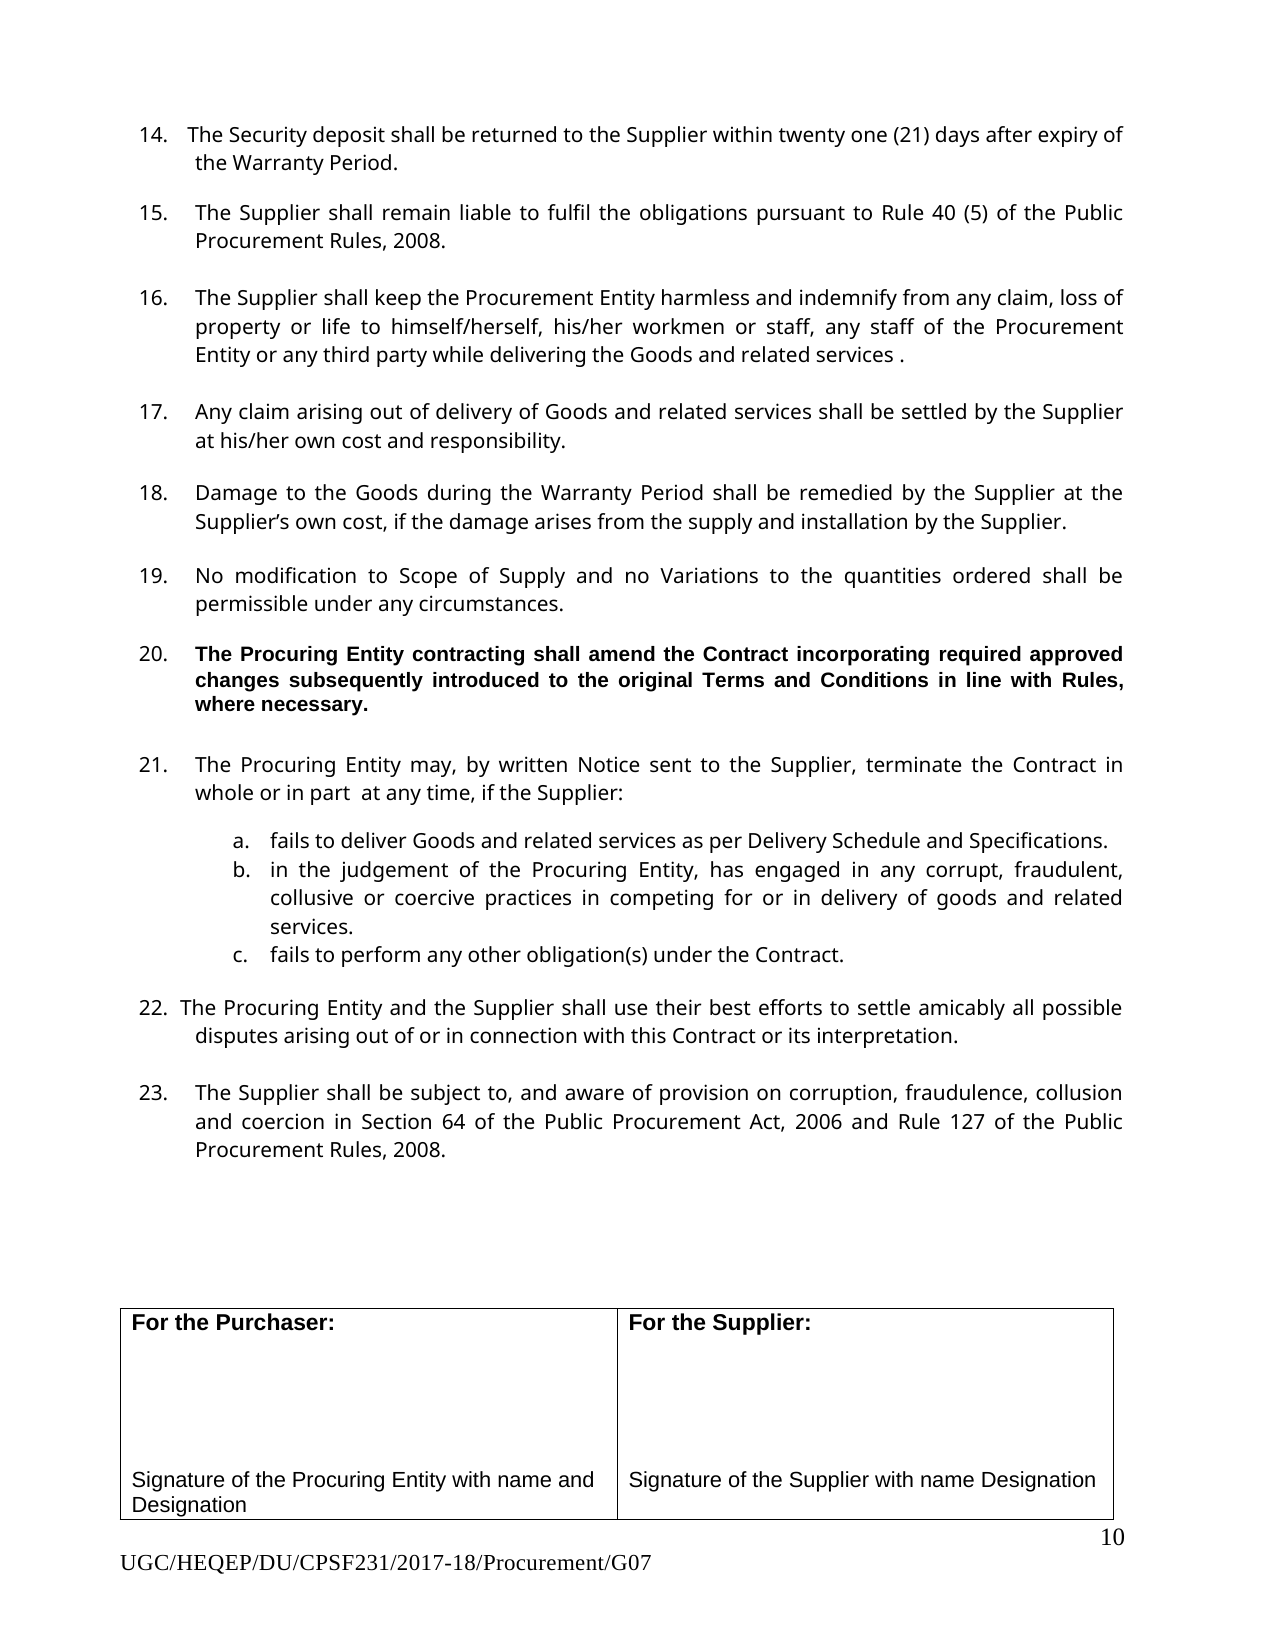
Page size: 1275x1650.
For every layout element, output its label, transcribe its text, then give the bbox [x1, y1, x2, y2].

list The Procuring Entity contracting shall amend the Contract incorporating required approved changes subsequently introduced to the original Terms and Conditions in line with Rules, where necessary. [139, 639, 1125, 716]
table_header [121, 1309, 617, 1519]
list The Security deposit shall be returned to the Supplier within twenty one (21) days after expiry of the Warranty Period. [139, 120, 1125, 177]
list The Supplier shall remain liable to fulfil the obligations pursuant to Rule 40 (5) of the Public Procurement Rules, 2008. [139, 198, 1125, 255]
list No modification to Scope of Supply and no Variations to the quantities ordered shall be permissible under any circumstances. [139, 561, 1125, 618]
list Any claim arising out of delivery of Goods and related services shall be settled by the Supplier at his/her own cost and responsibility. [139, 397, 1125, 454]
list The Procuring Entity may, by written Notice sent to the Supplier, terminate the Contract in whole or in part at any time, if the Supplier: [139, 750, 1125, 807]
list fails to perform any other obligation(s) under the Contract. [232, 940, 1125, 969]
list in the judgement of the Procuring Entity, has engaged in any corrupt, fraudulent, collusive or coercive practices in competing for or in delivery of goods and related services. [232, 855, 1125, 940]
list The Procuring Entity and the Supplier shall use their best efforts to settle amicably all possible disputes arising out of or in connection with this Contract or its interpretation. [139, 993, 1125, 1050]
list The Supplier shall keep the Procurement Entity harmless and indemnify from any claim, loss of property or life to himself/herself, his/her workmen or staff, any staff of the Procurement Entity or any third party while delivering the Goods and related services . [139, 283, 1125, 369]
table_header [618, 1309, 1113, 1519]
list The Supplier shall be subject to, and aware of provision on corruption, fraudulence, collusion and coercion in Section 64 of the Public Procurement Act, 2006 and Rule 127 of the Public Procurement Rules, 2008. [139, 1078, 1125, 1164]
list fails to deliver Goods and related services as per Delivery Schedule and Specifications. [232, 827, 1125, 855]
list Damage to the Goods during the Warranty Period shall be remedied by the Supplier at the Supplier’s own cost, if the damage arises from the supply and installation by the Supplier. [139, 478, 1125, 535]
